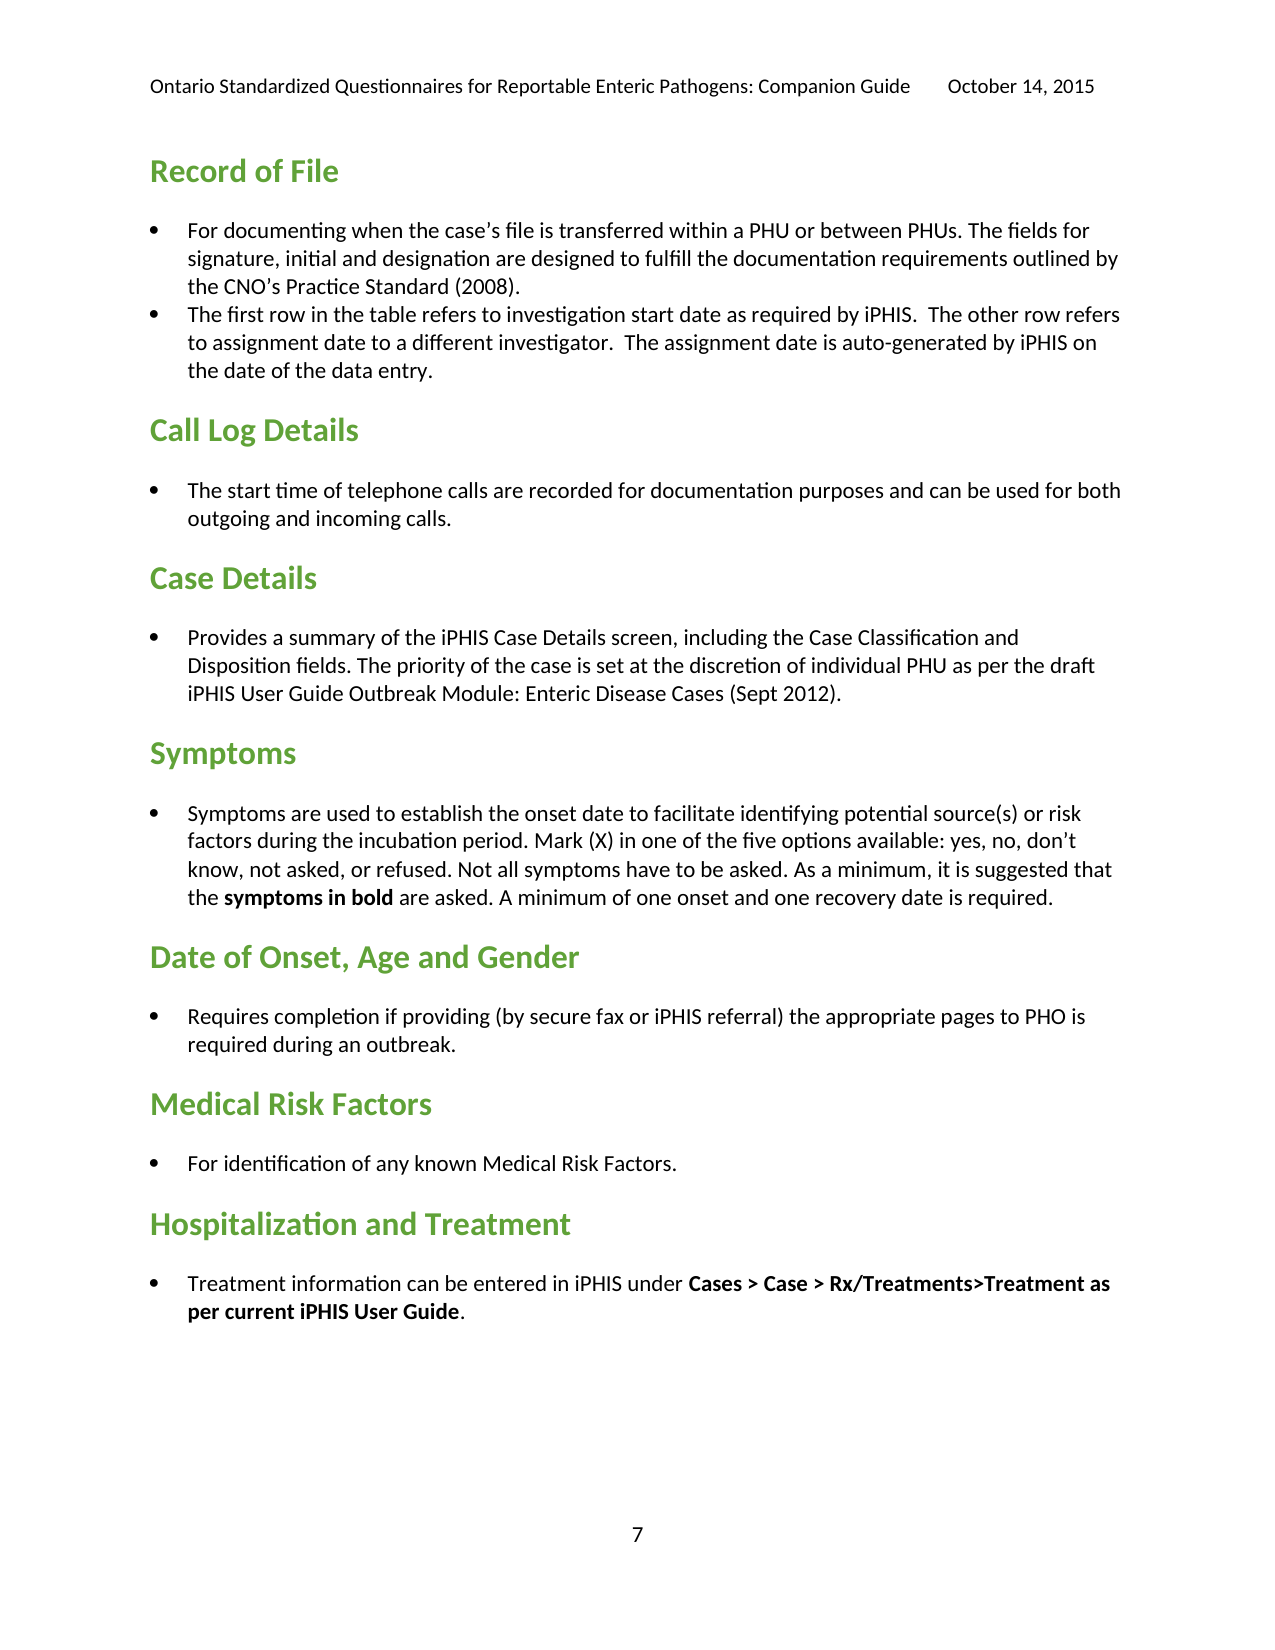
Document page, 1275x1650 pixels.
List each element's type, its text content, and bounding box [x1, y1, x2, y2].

list For documenting when the case’s file is transferred within a PHU or between PHUs. The fields for signature, initial and designation are designed to fulfill the documentation requirements outlined by the CNO’s Practice Standard (2008). [150, 216, 1125, 300]
list Treatment information can be entered in iPHIS under Cases > Case > Rx/Treatments>Treatment as per current iPHIS User Guide. [150, 1269, 1125, 1325]
list The first row in the table refers to investigation start date as required by iPHIS. The other row refers to assignment date to a different investigator. The assignment date is auto-generated by iPHIS on the date of the data entry. [150, 300, 1125, 384]
list Symptoms are used to establish the onset date to facilitate identifying potential source(s) or risk factors during the incubation period. Mark (X) in one of the five options available: yes, no, don’t know, not asked, or refused. Not all symptoms have to be asked. As a minimum, it is suggested that the symptoms in bold are asked. A minimum of one onset and one recovery date is required. [150, 799, 1125, 911]
subtitle Record of File [150, 150, 1125, 191]
subtitle Call Log Details [150, 409, 1125, 450]
list For identification of any known Medical Risk Factors. [150, 1149, 1125, 1177]
subtitle Symptoms [150, 732, 1125, 773]
list The start time of telephone calls are recorded for documentation purposes and can be used for both outgoing and incoming calls. [150, 476, 1125, 532]
list Provides a summary of the iPHIS Case Details screen, including the Case Classification and Disposition fields. The priority of the case is set at the discretion of individual PHU as per the draft iPHIS User Guide Outbreak Module: Enteric Disease Cases (Sept 2012). [150, 623, 1125, 707]
subtitle Medical Risk Factors [150, 1083, 1125, 1124]
subtitle Date of Onset, Age and Gender [150, 936, 1125, 976]
list Requires completion if providing (by secure fax or iPHIS referral) the appropriate pages to PHO is required during an outbreak. [150, 1002, 1125, 1058]
subtitle Hospitalization and Treatment [150, 1202, 1125, 1243]
subtitle Case Details [150, 557, 1125, 598]
